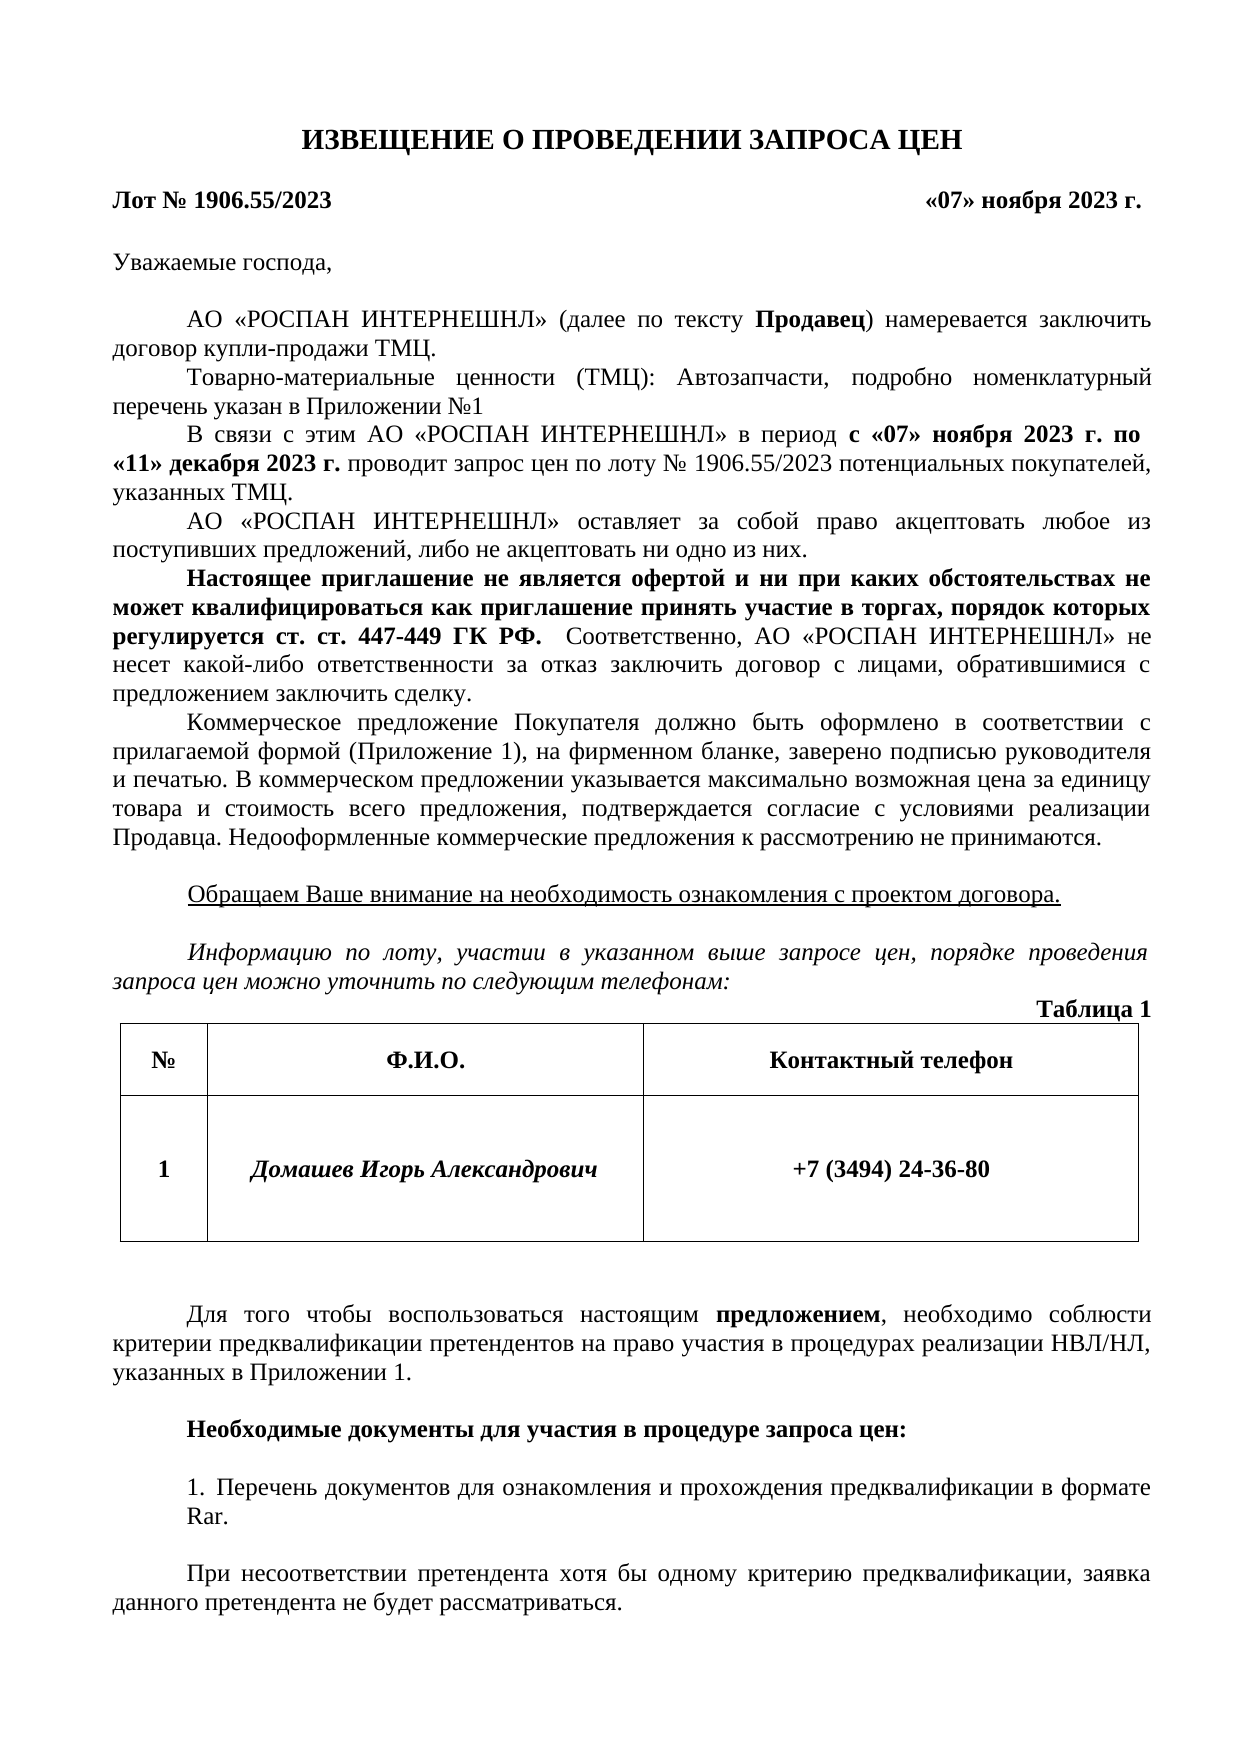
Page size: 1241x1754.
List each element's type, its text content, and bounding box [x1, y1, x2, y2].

text Настоящее приглашение не является офертой и ни при каких обстоятельствах не может квалифицироваться как приглашение принять участие в торгах, порядок которых регулируется ст. ст. 447-449 ГК РФ. Соответственно, АО «РОСПАН ИНТЕРНЕШНЛ» не несет какой-либо ответственности за отказ заключить договор с лицами, обратившимися с предложением заключить сделку. [112, 563, 1152, 707]
table_cell Домашев Игорь Александрович [208, 1096, 643, 1241]
text АО «РОСПАН ИНТЕРНЕШНЛ» оставляет за собой право акцептовать любое из поступивших предложений, либо не акцептовать ни одно из них. [112, 506, 1152, 563]
text Уважаемые господа, [112, 247, 1152, 276]
table_header № [121, 1024, 207, 1095]
title ИЗВЕЩЕНИЕ О ПРОВЕДЕНИИ ЗАПРОСА ЦЕН [112, 122, 1152, 156]
list Перечень документов для ознакомления и прохождения предквалификации в формате Rar. [186, 1472, 1152, 1529]
text Информацию по лоту, участии в указанном выше запросе цен, порядке проведения запроса цен можно уточнить по следующим телефонам: [112, 937, 1152, 994]
text Обращаем Ваше внимание на необходимость ознакомления с проектом договора. [112, 879, 1152, 908]
text Необходимые документы для участия в процедуре запроса цен: [112, 1414, 1152, 1443]
table_cell 1 [121, 1096, 207, 1241]
text Таблица 1 [112, 994, 1152, 1023]
text АО «РОСПАН ИНТЕРНЕШНЛ» (далее по тексту Продавец) намеревается заключить договор купли-продажи ТМЦ. [112, 304, 1152, 362]
text Лот № 1906.55/2023 «07» ноября 2023 г. [112, 185, 1152, 213]
text Для того чтобы воспользоваться настоящим предложением, необходимо соблюсти критерии предквалификации претендентов на право участия в процедурах реализации НВЛ/НЛ, указанных в Приложении 1. [112, 1299, 1152, 1386]
text В связи с этим АО «РОСПАН ИНТЕРНЕШНЛ» в период с «07» ноября 2023 г. по «11» декабря 2023 г. проводит запрос цен по лоту № 1906.55/2023 потенциальных покупателей, указанных ТМЦ. [112, 419, 1152, 506]
table_header Ф.И.О. [208, 1024, 643, 1095]
text При несоответствии претендента хотя бы одному критерию предквалификации, заявка данного претендента не будет рассматриваться. [112, 1558, 1152, 1616]
text Коммерческое предложение Покупателя должно быть оформлено в соответствии с прилагаемой формой (Приложение 1), на фирменном бланке, заверено подписью руководителя и печатью. В коммерческом предложении указывается максимально возможная цена за единицу товара и стоимость всего предложения, подтверждается согласие с условиями реализации Продавца. Недооформленные коммерческие предложения к рассмотрению не принимаются. [112, 707, 1152, 851]
table_cell +7 (3494) 24-36-80 [644, 1096, 1138, 1241]
table_header Контактный телефон [644, 1024, 1138, 1095]
text Товарно-материальные ценности (ТМЦ): Автозапчасти, подробно номенклатурный перечень указан в Приложении №1 [112, 362, 1152, 419]
